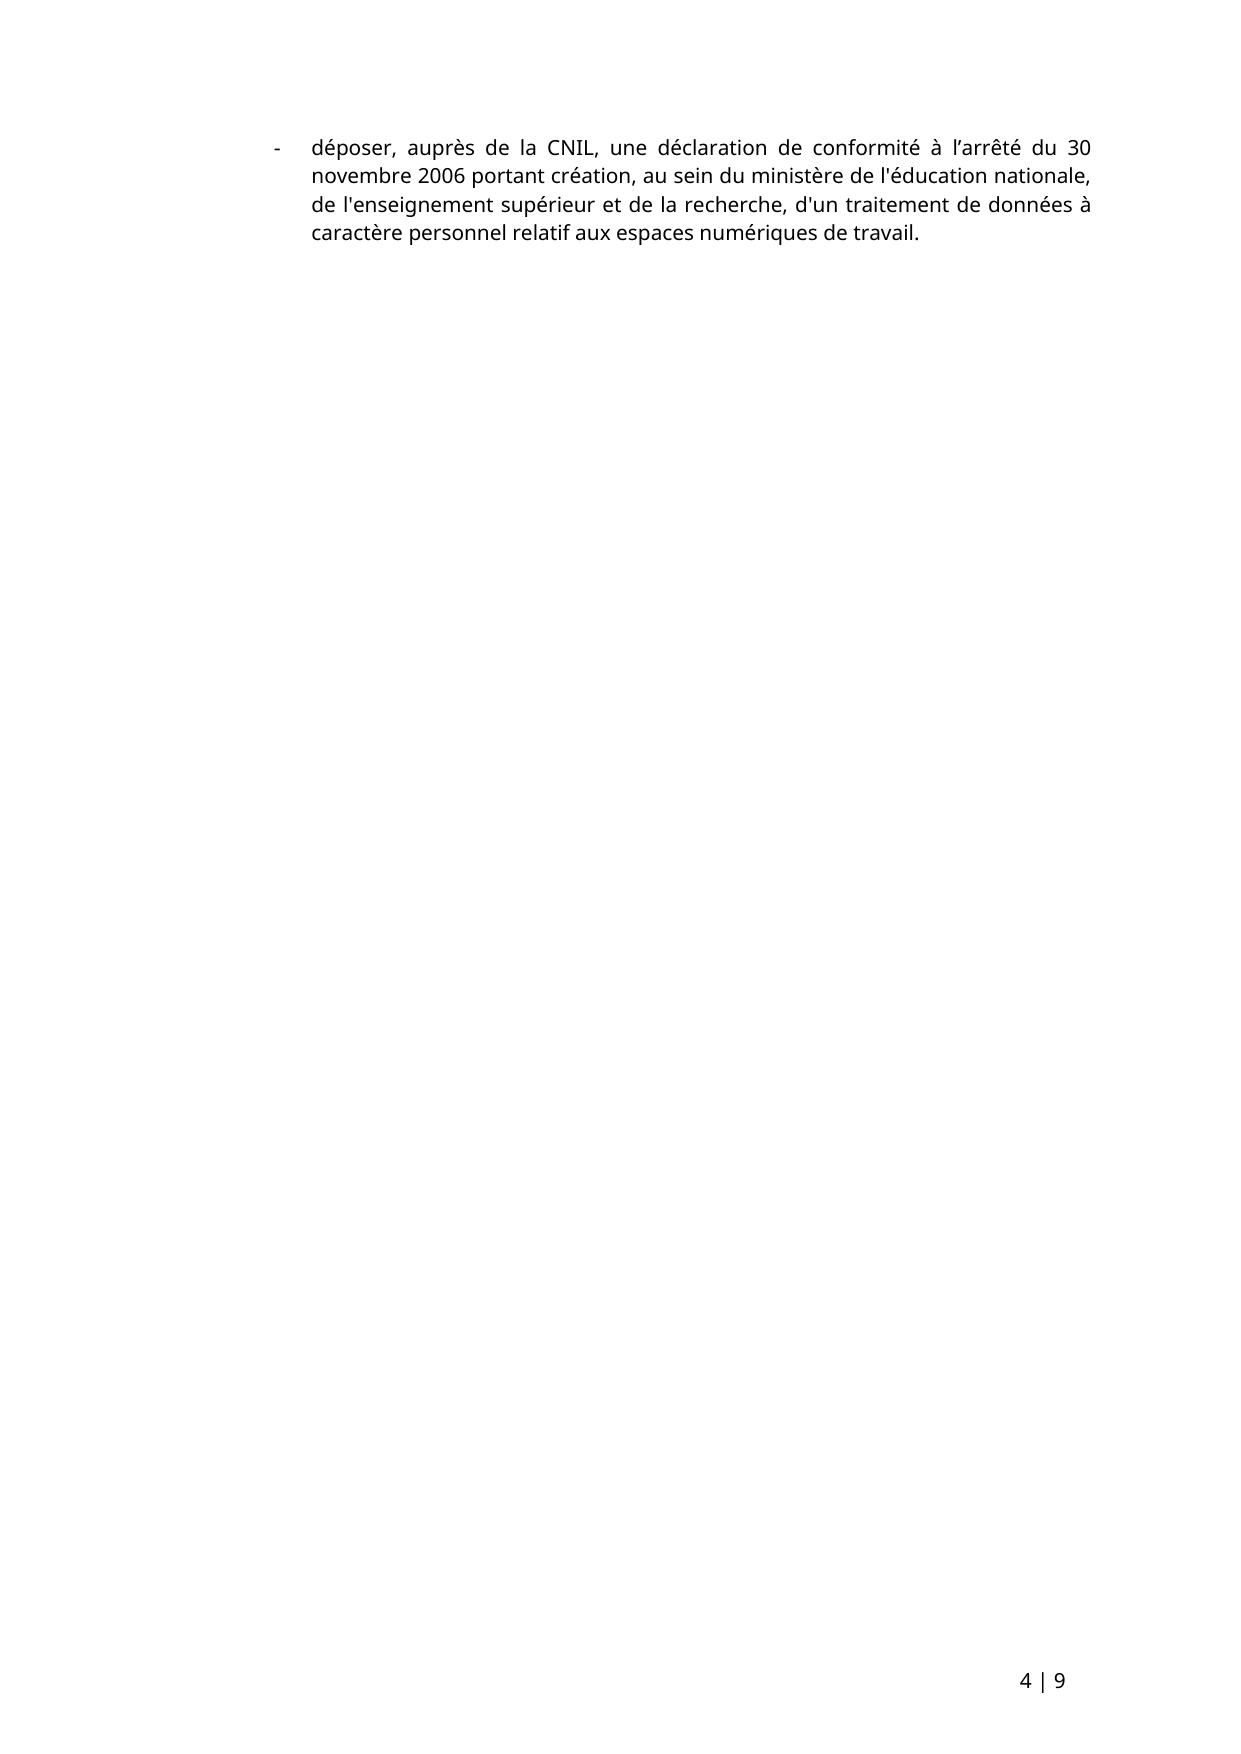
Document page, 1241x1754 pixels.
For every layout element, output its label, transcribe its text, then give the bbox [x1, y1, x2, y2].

list déposer, auprès de la CNIL, une déclaration de conformité à l’arrêté du 30 novembre 2006 portant création, au sein du ministère de l'éducation nationale, de l'enseignement supérieur et de la recherche, d'un traitement de données à caractère personnel relatif aux espaces numériques de travail. [274, 133, 1092, 247]
